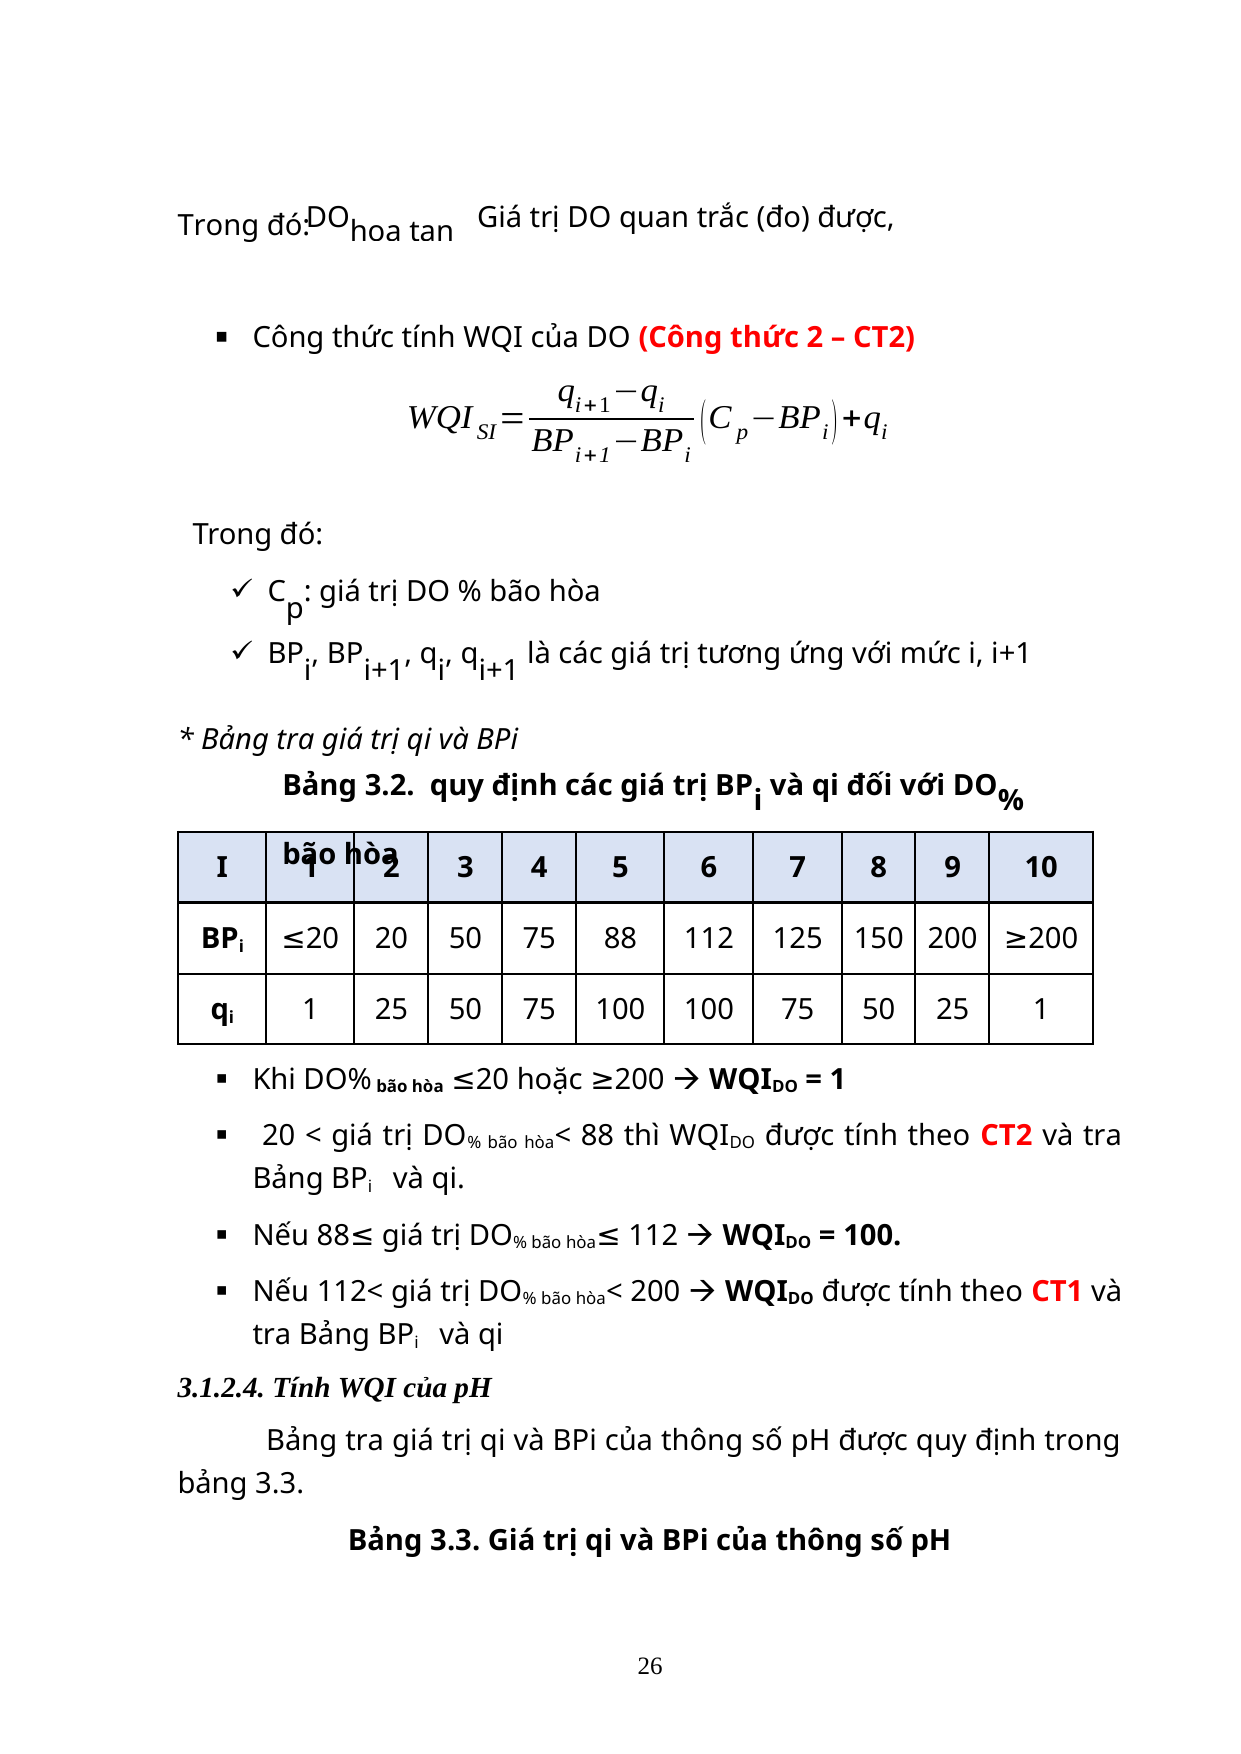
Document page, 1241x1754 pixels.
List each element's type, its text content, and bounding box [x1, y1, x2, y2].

text Bảng 3.3. Giá trị qi và BPi của thông số pH [177, 1519, 1122, 1559]
table_cell 200 [916, 904, 988, 972]
table_cell ≥200 [990, 904, 1092, 972]
list Nếu 112< giá trị DO% bão hòa< 200 WQIDO được tính theo CT1 và tra Bảng BPi và qi [215, 1270, 1122, 1353]
table_cell 50 [429, 904, 501, 972]
table_cell 25 [355, 975, 427, 1043]
list Khi DO% bão hòa ≤20 hoặc ≥200 WQIDO = 1 [215, 1058, 1122, 1098]
table_cell 100 [665, 975, 752, 1043]
table_cell 25 [916, 975, 988, 1043]
table_cell 50 [429, 975, 501, 1043]
table_cell 75 [754, 975, 841, 1043]
table_header 6 [665, 833, 752, 901]
table_cell 20 [355, 904, 427, 972]
table_header 10 [990, 833, 1092, 901]
text * Bảng tra giá trị qi và BPi [177, 718, 1122, 758]
list Công thức tính WQI của DO (Công thức 2 – CT2) [215, 316, 1122, 356]
text Bảng tra giá trị qi và BPi của thông số pH được quy định trong bảng 3.3. [177, 1419, 1122, 1502]
table_cell ≤20 [267, 904, 353, 972]
table_header 1 [267, 833, 353, 901]
table_header 9 [916, 833, 988, 901]
table_cell qi [179, 975, 265, 1043]
subtitle 3.1.2.4. Tính WQI của pH [177, 1370, 1122, 1403]
table_cell 100 [577, 975, 663, 1043]
table_cell 125 [754, 904, 841, 972]
table_cell 1 [990, 975, 1092, 1043]
table_header 5 [577, 833, 663, 901]
table_header 3 [429, 833, 501, 901]
table_header I [179, 833, 265, 901]
table_cell 75 [503, 904, 575, 972]
table_cell BPi [179, 904, 265, 972]
table_header 4 [503, 833, 575, 901]
table_cell 88 [577, 904, 663, 972]
table_header 7 [754, 833, 841, 901]
list 20 < giá trị DO% bão hòa< 88 thì WQIDO được tính theo CT2 và tra Bảng BPi và qi. [215, 1114, 1122, 1197]
list Nếu 88≤ giá trị DO% bão hòa≤ 112 WQIDO = 100. [215, 1214, 1122, 1253]
table_header 2 [355, 833, 427, 901]
table_cell 150 [843, 904, 914, 972]
table_cell 1 [267, 975, 353, 1043]
table_cell 75 [503, 975, 575, 1043]
table_cell 112 [665, 904, 752, 972]
table_header 8 [843, 833, 914, 901]
text Trong đó: [177, 204, 1122, 243]
table_cell 50 [843, 975, 914, 1043]
